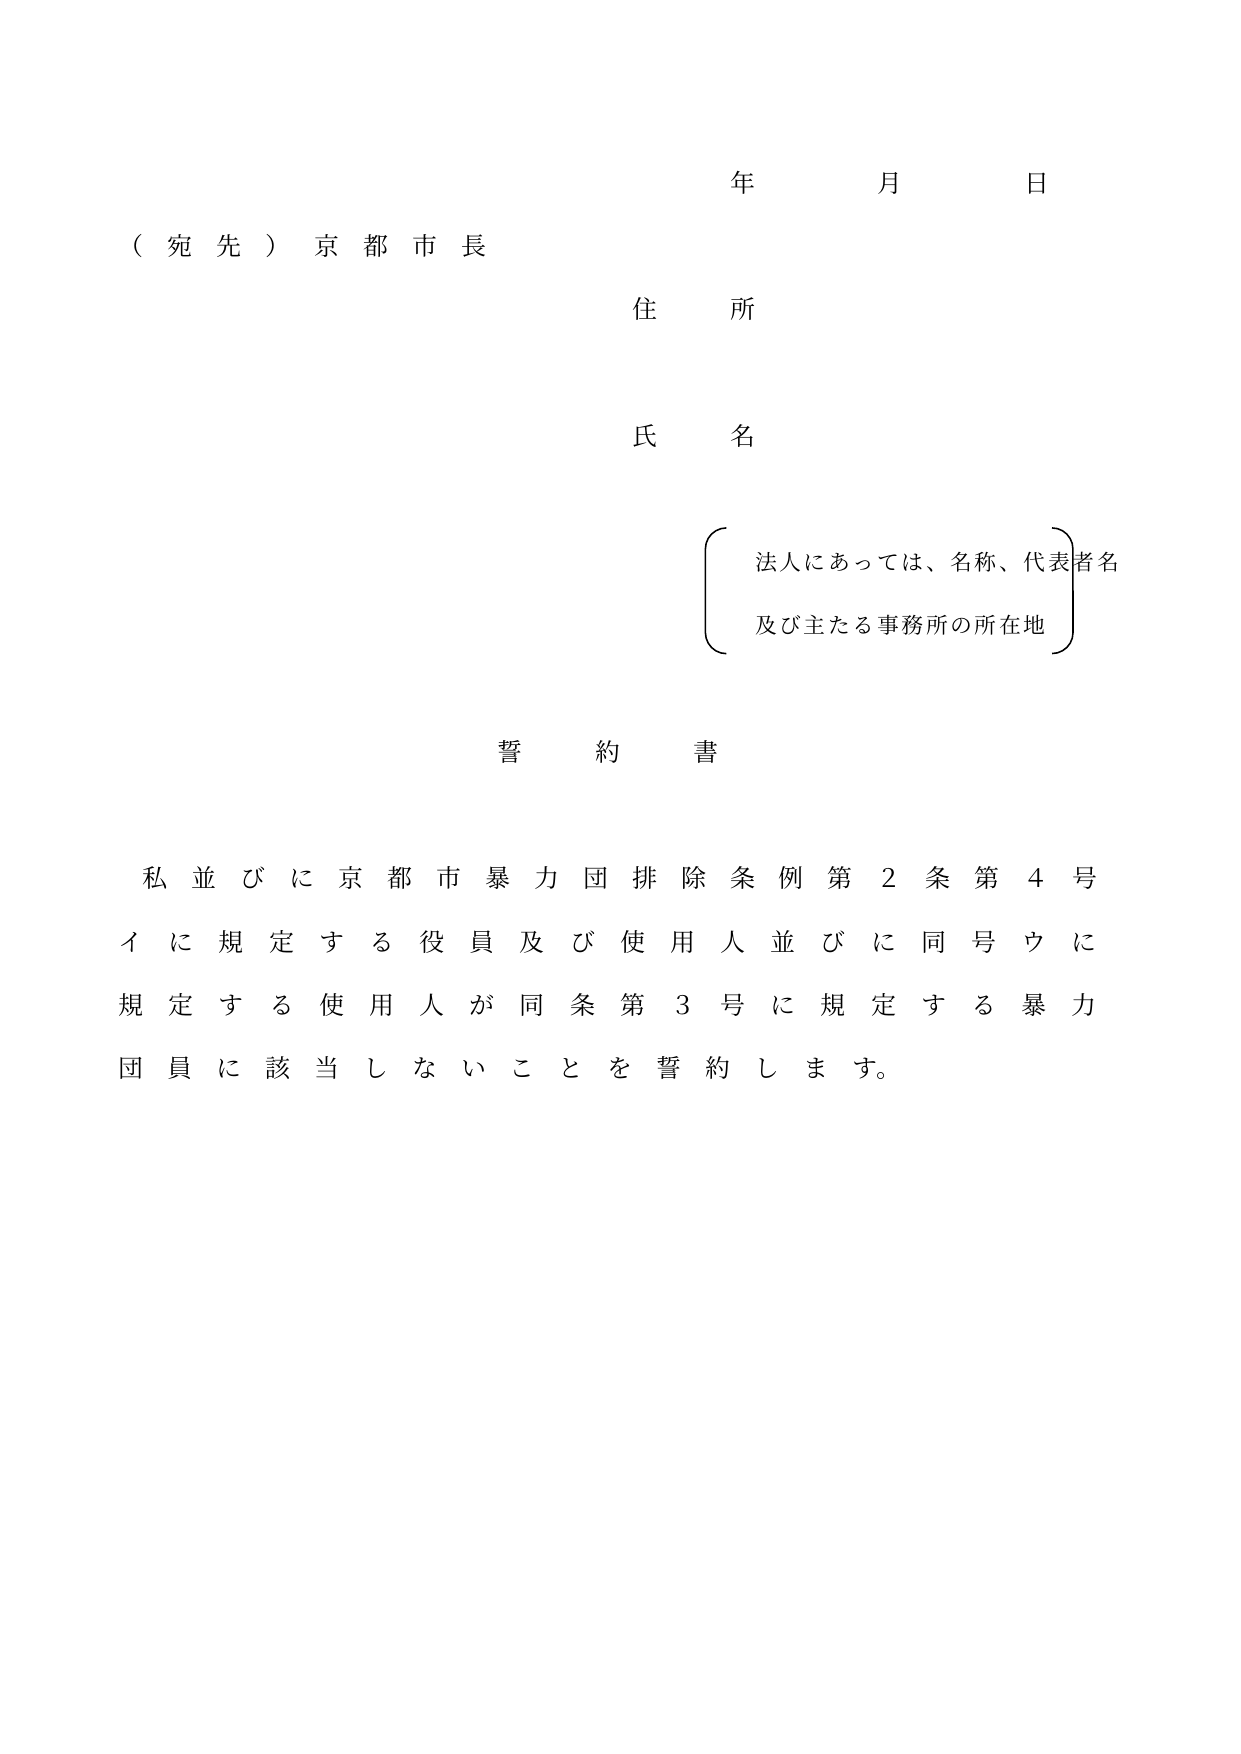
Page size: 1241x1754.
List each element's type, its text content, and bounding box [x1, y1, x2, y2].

text 住 所 [608, 276, 1122, 339]
text 法人にあっては、名称、代表者名 [730, 529, 1072, 592]
text 私並びに京都市暴力団排除条例第２条第４号イに規定する役員及び使用人並びに同号ウに規定する使用人が同条第３号に規定する暴力団員に該当しないことを誓約します。 [118, 845, 1122, 1098]
text 誓 約 書 [118, 719, 1122, 782]
text 法人にあっては、名称、代表者名 [1063, 529, 1122, 592]
text 氏 名 [608, 403, 1122, 466]
text 及び主たる事務所の所在地 [730, 592, 1122, 656]
text 年 月 日 [118, 150, 1073, 213]
text （宛先）京都市長 [118, 213, 1122, 276]
